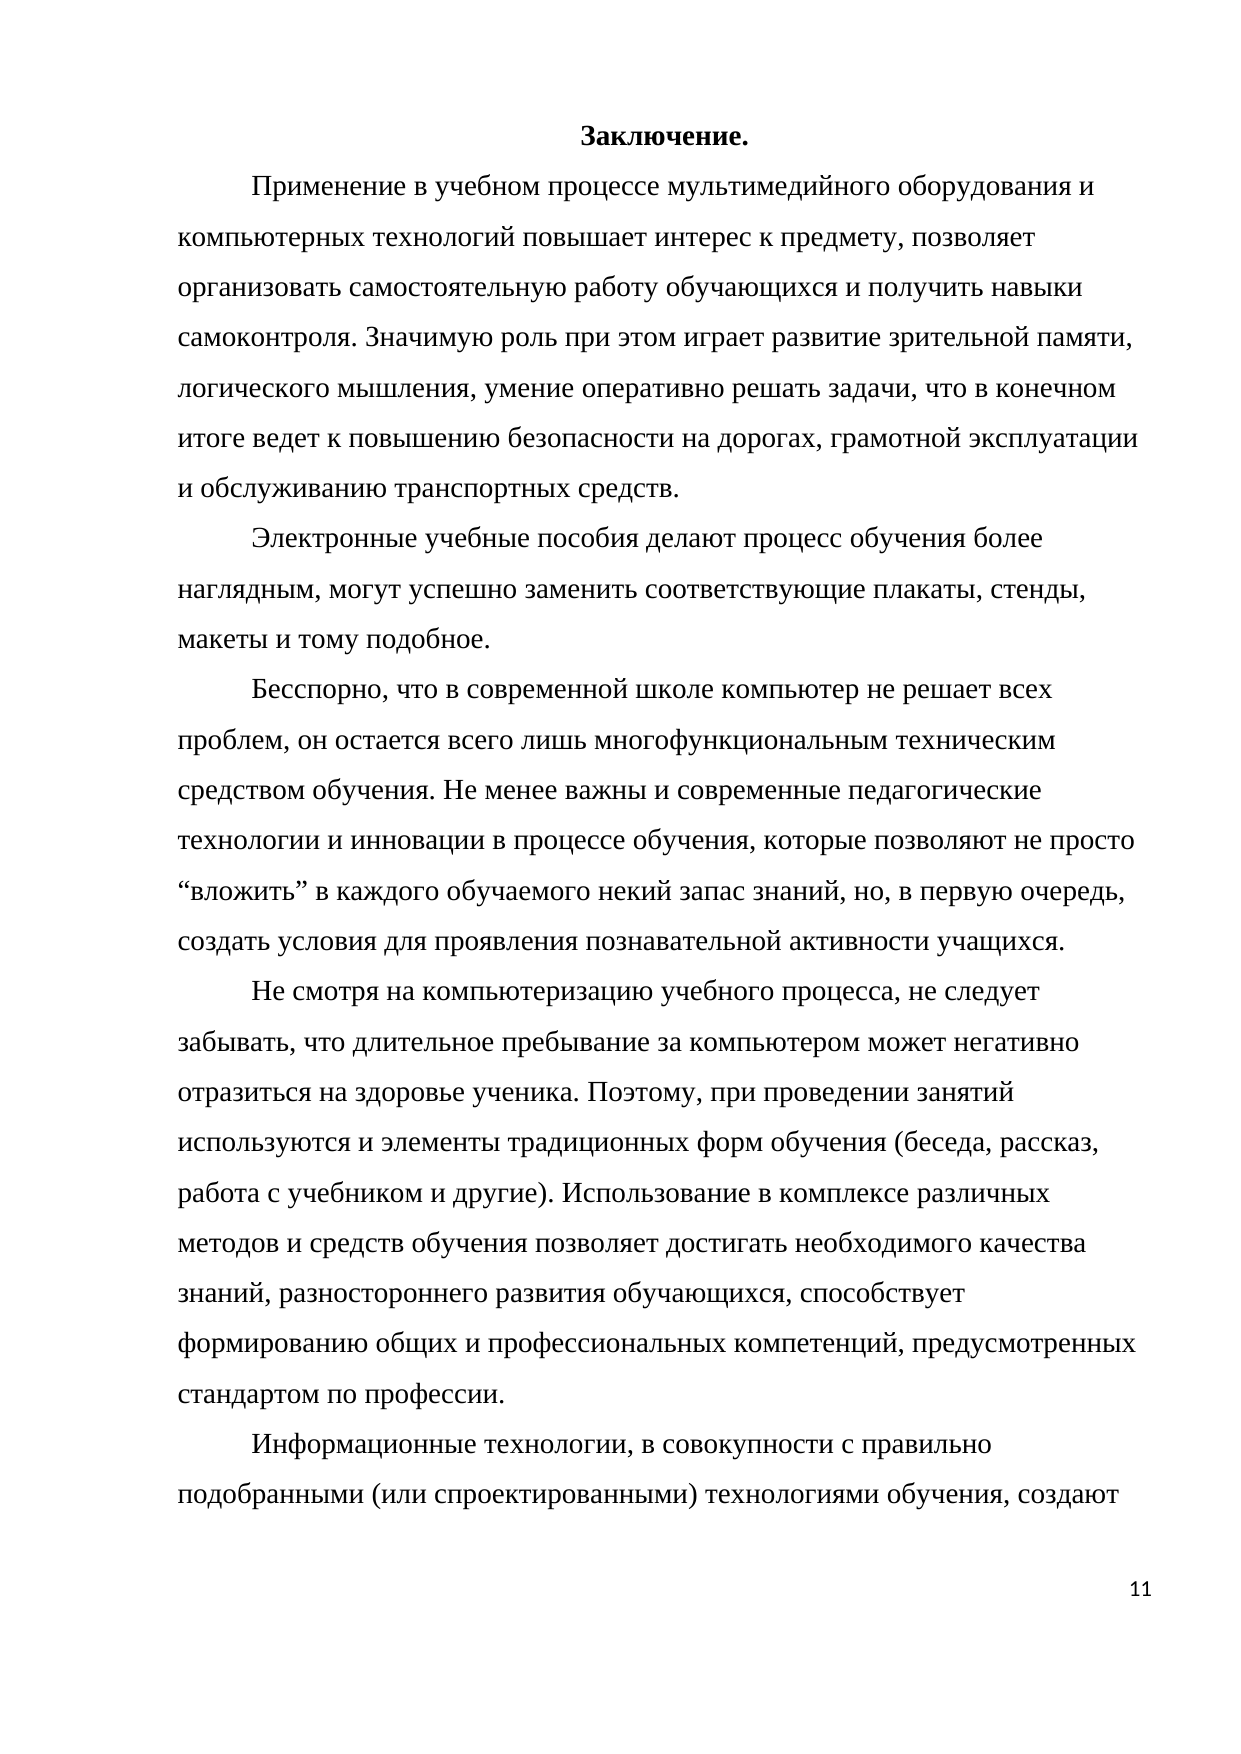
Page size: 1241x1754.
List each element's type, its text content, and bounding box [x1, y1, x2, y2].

text Заключение. [177, 118, 1152, 152]
text Не смотря на компьютеризацию учебного процесса, не следует забывать, что длительное пребывание за компьютером может негативно отразиться на здоровье ученика. Поэтому, при проведении занятий используются и элементы традиционных форм обучения (беседа, рассказ, работа с учебником и другие). Использование в комплексе различных методов и средств обучения позволяет достигать необходимого качества знаний, разностороннего развития обучающихся, способствует формированию общих и профессиональных компетенций, предусмотренных стандартом по профессии. [177, 973, 1152, 1409]
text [177, 1426, 1152, 1510]
text Применение в учебном процессе мультимедийного оборудования и компьютерных технологий повышает интерес к предмету, позволяет организовать самостоятельную работу обучающихся и получить навыки самоконтроля. Значимую роль при этом играет развитие зрительной памяти, логического мышления, умение оперативно решать задачи, что в конечном итоге ведет к повышению безопасности на дорогах, грамотной эксплуатации и обслуживанию транспортных средств. [177, 168, 1152, 504]
text Электронные учебные пособия делают процесс обучения более наглядным, могут успешно заменить соответствующие плакаты, стенды, макеты и тому подобное. [177, 521, 1152, 655]
text Бесспорно, что в современной школе компьютер не решает всех проблем, он остается всего лишь многофункциональным техническим средством обучения. Не менее важны и современные педагогические технологии и инновации в процессе обучения, которые позволяют не просто “вложить” в каждого обучаемого некий запас знаний, но, в первую очередь, создать условия для проявления познавательной активности учащихся. [177, 672, 1152, 957]
